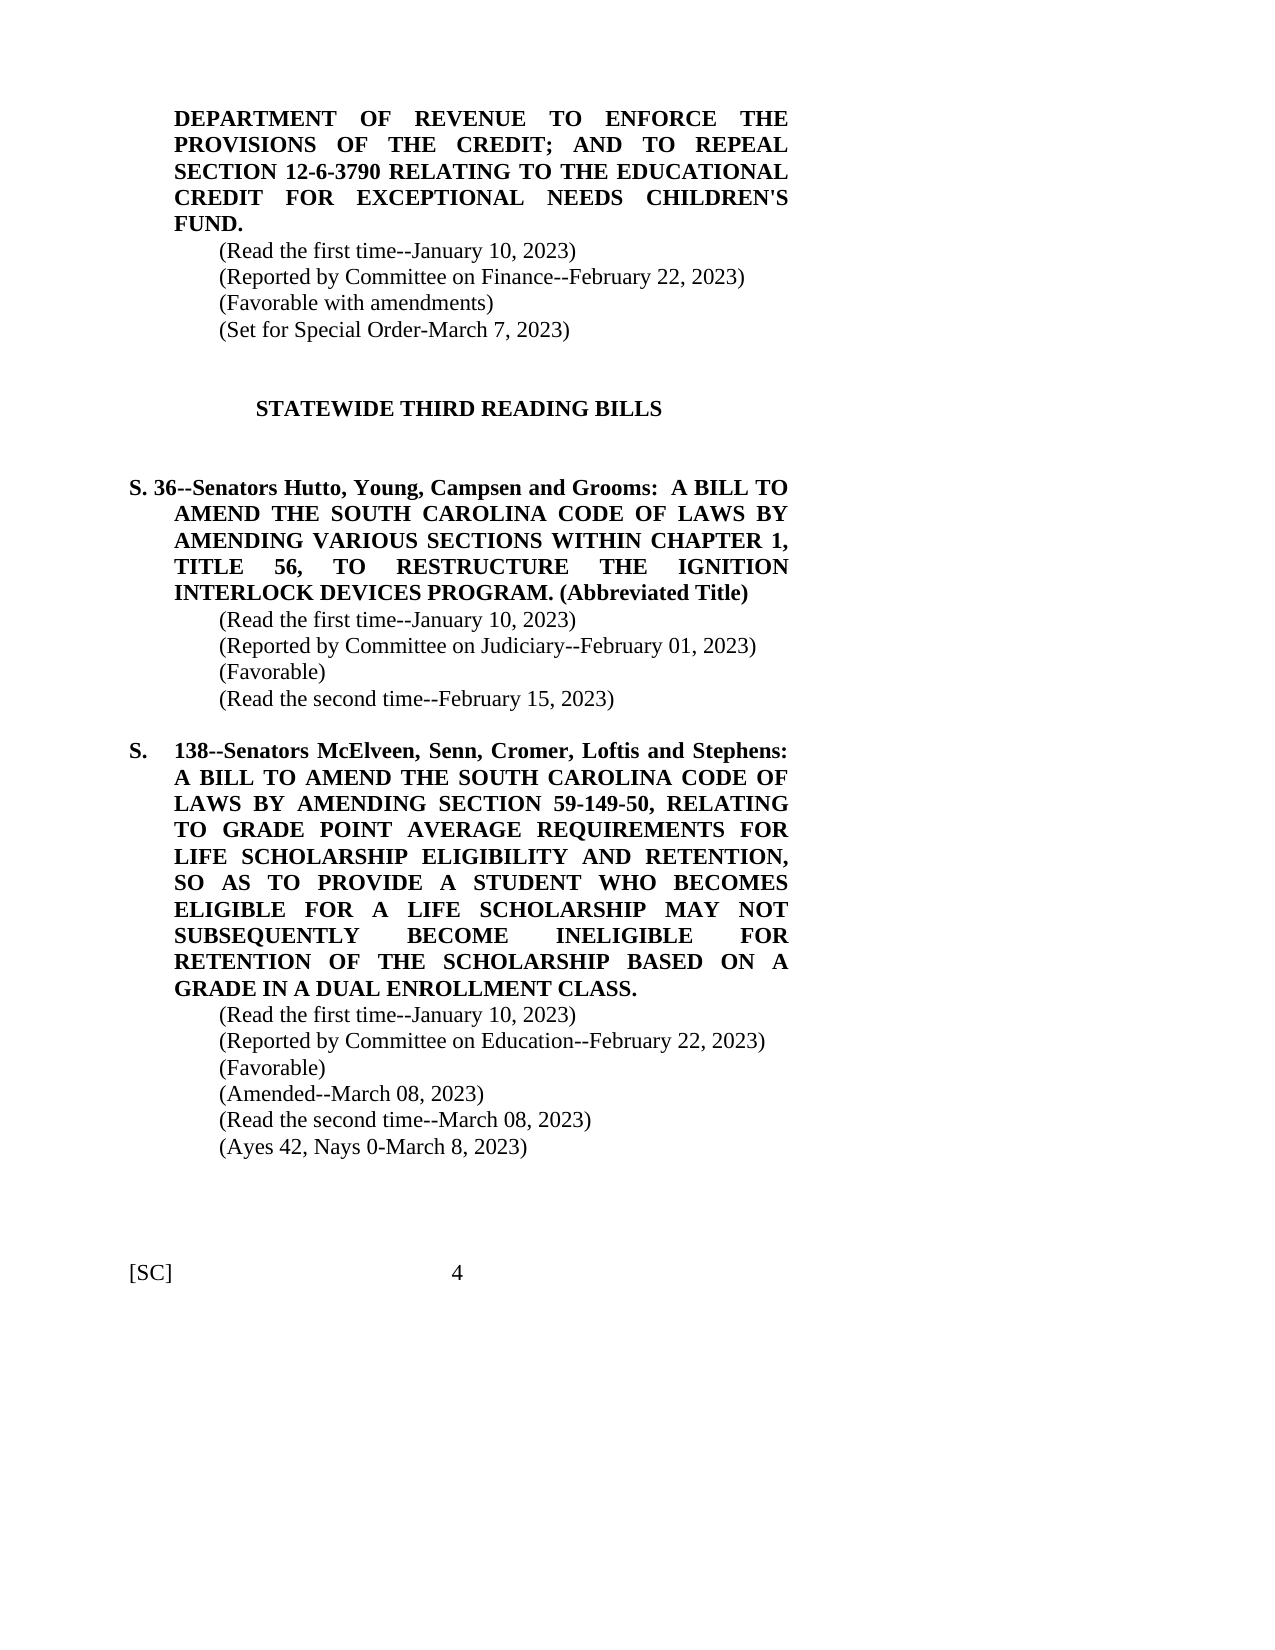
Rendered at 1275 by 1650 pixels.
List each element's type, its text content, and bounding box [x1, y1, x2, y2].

text (Read the first time--January 10, 2023) [219, 1001, 789, 1027]
text (Set for Special Order-March 7, 2023) [219, 316, 789, 342]
subtitle STATEWIDE THIRD READING BILLS [129, 395, 789, 421]
text (Read the second time--March 08, 2023) [219, 1106, 789, 1133]
text (Favorable) [219, 1054, 789, 1080]
title S. 138--Senators McElveen, Senn, Cromer, Loftis and Stephens: A BILL TO AMEND THE SOUTH CAROLINA CODE OF LAWS BY AMENDING SECTION 59-149-50, RELATING TO GRADE POINT AVERAGE REQUIREMENTS FOR LIFE SCHOLARSHIP ELIGIBILITY AND RETENTION, SO AS TO PROVIDE A STUDENT WHO BECOMES ELIGIBLE FOR A LIFE SCHOLARSHIP MAY NOT SUBSEQUENTLY BECOME INELIGIBLE FOR RETENTION OF THE SCHOLARSHIP BASED ON A GRADE IN A DUAL ENROLLMENT CLASS. [129, 737, 789, 1001]
text (Read the first time--January 10, 2023) [219, 606, 789, 632]
text (Ayes 42, Nays 0-March 8, 2023) [219, 1133, 789, 1159]
text (Reported by Committee on Judiciary--February 01, 2023) [219, 632, 789, 658]
text (Reported by Committee on Education--February 22, 2023) [219, 1027, 789, 1054]
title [129, 105, 789, 237]
text (Read the second time--February 15, 2023) [219, 685, 789, 711]
text (Amended--March 08, 2023) [219, 1080, 789, 1106]
text (Reported by Committee on Finance--February 22, 2023) [219, 263, 789, 289]
text (Read the first time--January 10, 2023) [219, 237, 789, 263]
title S. 36--Senators Hutto, Young, Campsen and Grooms: A BILL TO AMEND THE SOUTH CAROLINA CODE OF LAWS BY AMENDING VARIOUS SECTIONS WITHIN CHAPTER 1, TITLE 56, TO RESTRUCTURE THE IGNITION INTERLOCK DEVICES PROGRAM. (Abbreviated Title) [129, 474, 789, 606]
text (Favorable) [219, 658, 789, 685]
text (Favorable with amendments) [219, 289, 789, 316]
